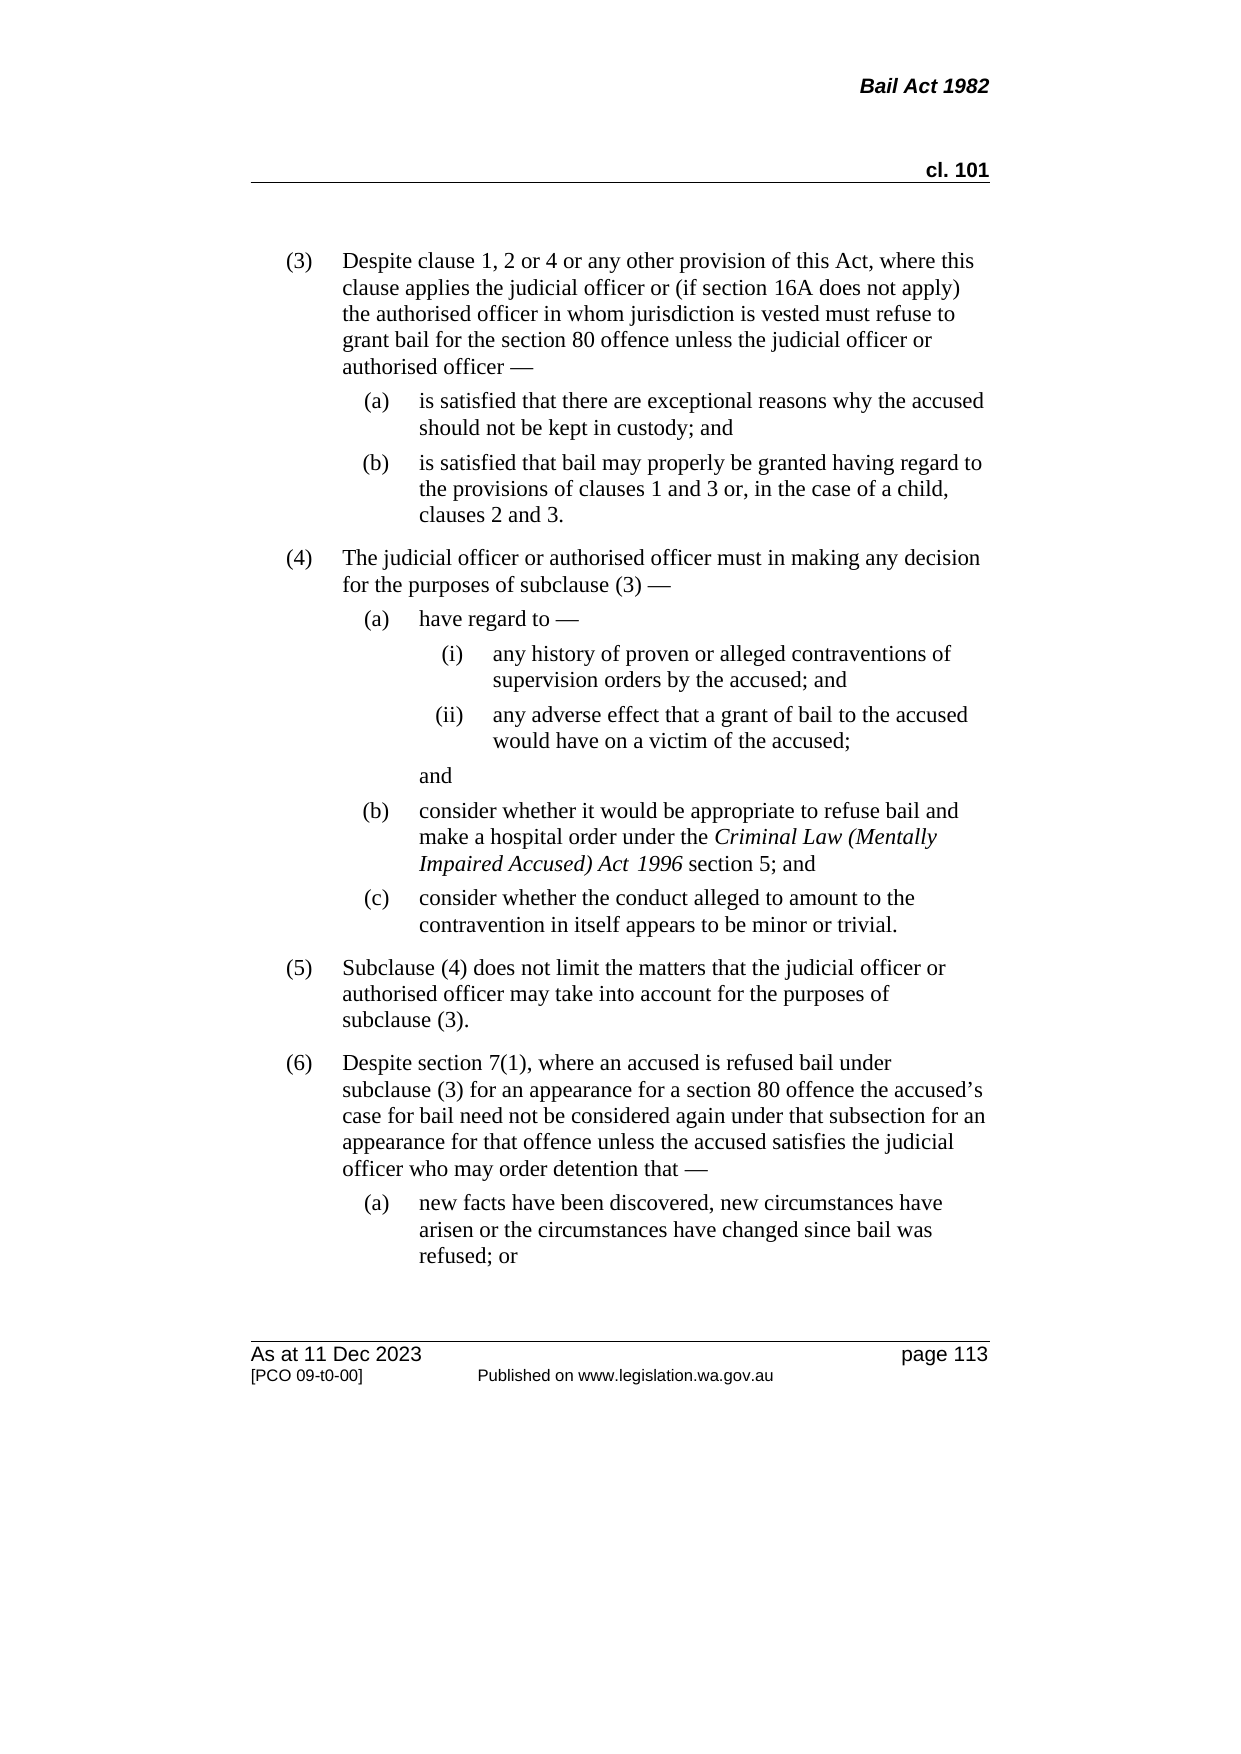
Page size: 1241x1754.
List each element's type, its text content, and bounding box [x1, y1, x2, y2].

text (3) Despite clause 1, 2 or 4 or any other provision of this Act, where this clause applies the judicial officer or (if section 16A does not apply) the authorised officer in whom jurisdiction is vested must refuse to grant bail for the section 80 offence unless the judicial officer or authorised officer — [251, 247, 990, 379]
text (ii) any adverse effect that a grant of bail to the accused would have on a victim of the accused; [251, 701, 990, 754]
text (c) consider whether the conduct alleged to amount to the contravention in itself appears to be minor or trivial. [251, 884, 990, 937]
text (a) is satisfied that there are exceptional reasons why the accused should not be kept in custody; and [251, 388, 990, 440]
text (i) any history of proven or alleged contraventions of supervision orders by the accused; and [251, 640, 990, 693]
text (5) Subclause (4) does not limit the matters that the judicial officer or authorised officer may take into account for the purposes of subclause (3). [251, 954, 990, 1033]
text (b) is satisfied that bail may properly be granted having regard to the provisions of clauses 1 and 3 or, in the case of a child, clauses 2 and 3. [251, 449, 990, 528]
text (a) have regard to — [251, 605, 990, 632]
text (4) The judicial officer or authorised officer must in making any decision for the purposes of subclause (3) — [251, 544, 990, 597]
text (b) consider whether it would be appropriate to refuse bail and make a hospital order under the Criminal Law (Mentally Impaired Accused) Act 1996 section 5; and [251, 797, 990, 876]
text and [251, 762, 990, 788]
text (6) Despite section 7(1), where an accused is refused bail under subclause (3) for an appearance for a section 80 offence the accused’s case for bail need not be considered again under that subsection for an appearance for that offence unless the accused satisfies the judicial officer who may order detention that — [251, 1049, 990, 1181]
text (a) new facts have been discovered, new circumstances have arisen or the circumstances have changed since bail was refused; or [251, 1189, 990, 1268]
